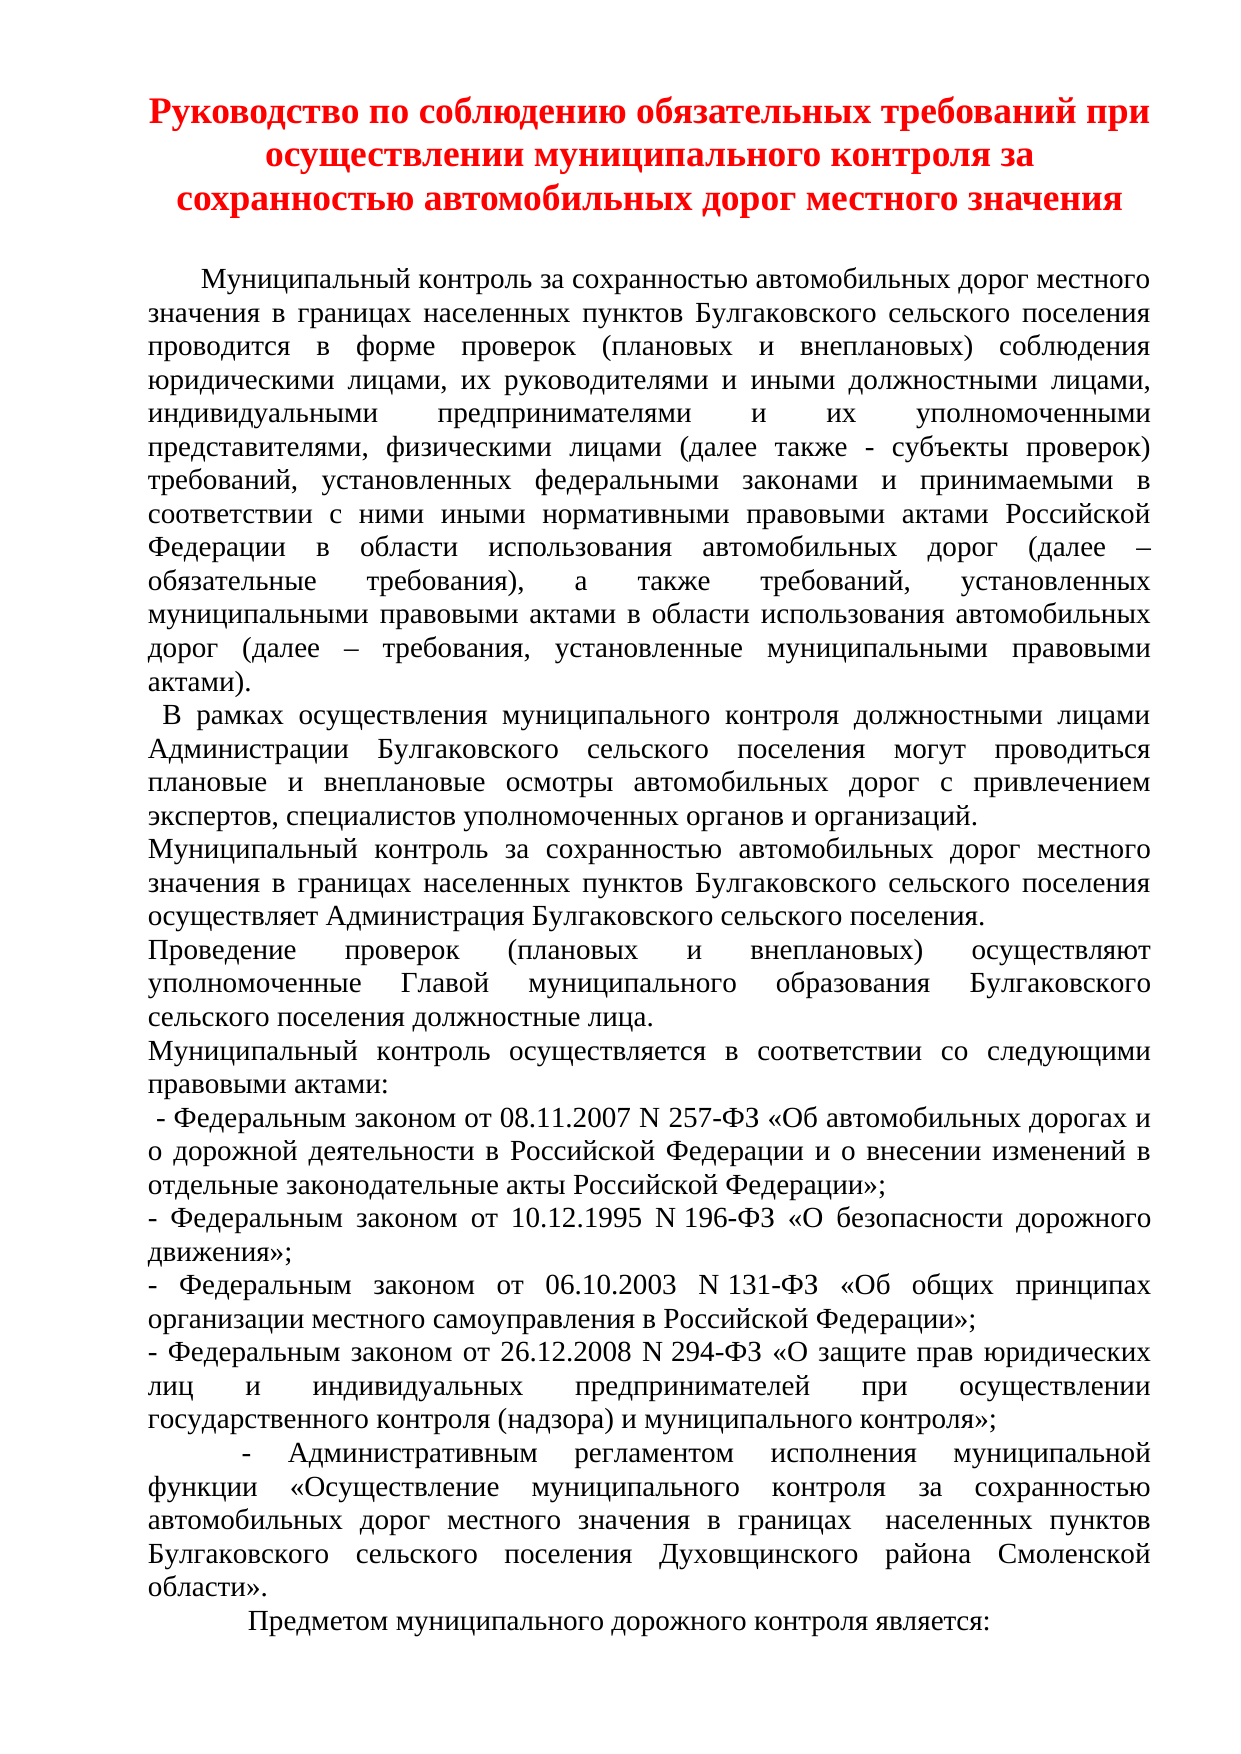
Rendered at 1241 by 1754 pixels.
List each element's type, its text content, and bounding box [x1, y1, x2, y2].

text - Административным регламентом исполнения муниципальной функции «Осуществление муниципального контроля за сохранностью автомобильных дорог местного значения в границах населенных пунктов Булгаковского сельского поселения Духовщинского района Смоленской области». [148, 1435, 1152, 1603]
text - Федеральным законом от 08.11.2007 N 257-ФЗ «Об автомобильных дорогах и о дорожной деятельности в Российской Федерации и о внесении изменений в отдельные законодательные акты Российской Федерации»; [148, 1100, 1152, 1200]
text - Федеральным законом от 26.12.2008 N 294-ФЗ «О защите прав юридических лиц и индивидуальных предпринимателей при осуществлении государственного контроля (надзора) и муниципального контроля»; [148, 1334, 1152, 1435]
text Проведение проверок (плановых и внеплановых) осуществляют уполномоченные Главой муниципального образования Булгаковского сельского поселения должностные лица. [148, 932, 1152, 1033]
text Муниципальный контроль за сохранностью автомобильных дорог местного значения в границах населенных пунктов Булгаковского сельского поселения осуществляет Администрация Булгаковского сельского поселения. [148, 831, 1152, 932]
text Предметом муниципального дорожного контроля является: [148, 1603, 1152, 1636]
text В рамках осуществления муниципального контроля должностными лицами Администрации Булгаковского сельского поселения могут проводиться плановые и внеплановые осмотры автомобильных дорог с привлечением экспертов, специалистов уполномоченных органов и организаций. [148, 697, 1152, 831]
text Муниципальный контроль осуществляется в соответствии со следующими правовыми актами: [148, 1033, 1152, 1100]
text Муниципальный контроль за сохранностью автомобильных дорог местного значения в границах населенных пунктов Булгаковского сельского поселения проводится в форме проверок (плановых и внеплановых) соблюдения юридическими лицами, их руководителями и иными должностными лицами, индивидуальными предпринимателями и их уполномоченными представителями, физическими лицами (далее также - субъекты проверок) требований, установленных федеральными законами и принимаемыми в соответствии с ними иными нормативными правовыми актами Российской Федерации в области использования автомобильных дорог (далее – обязательные требования), а также требований, установленных муниципальными правовыми актами в области использования автомобильных дорог (далее – требования, установленные муниципальными правовыми актами). [148, 261, 1152, 697]
text Руководство по соблюдению обязательных требований при осуществлении муниципального контроля за сохранностью автомобильных дорог местного значения [148, 89, 1152, 218]
text - Федеральным законом от 06.10.2003 N 131-ФЗ «Об общих принципах организации местного самоуправления в Российской Федерации»; [148, 1267, 1152, 1334]
text - Федеральным законом от 10.12.1995 N 196-ФЗ «О безопасности дорожного движения»; [148, 1200, 1152, 1267]
